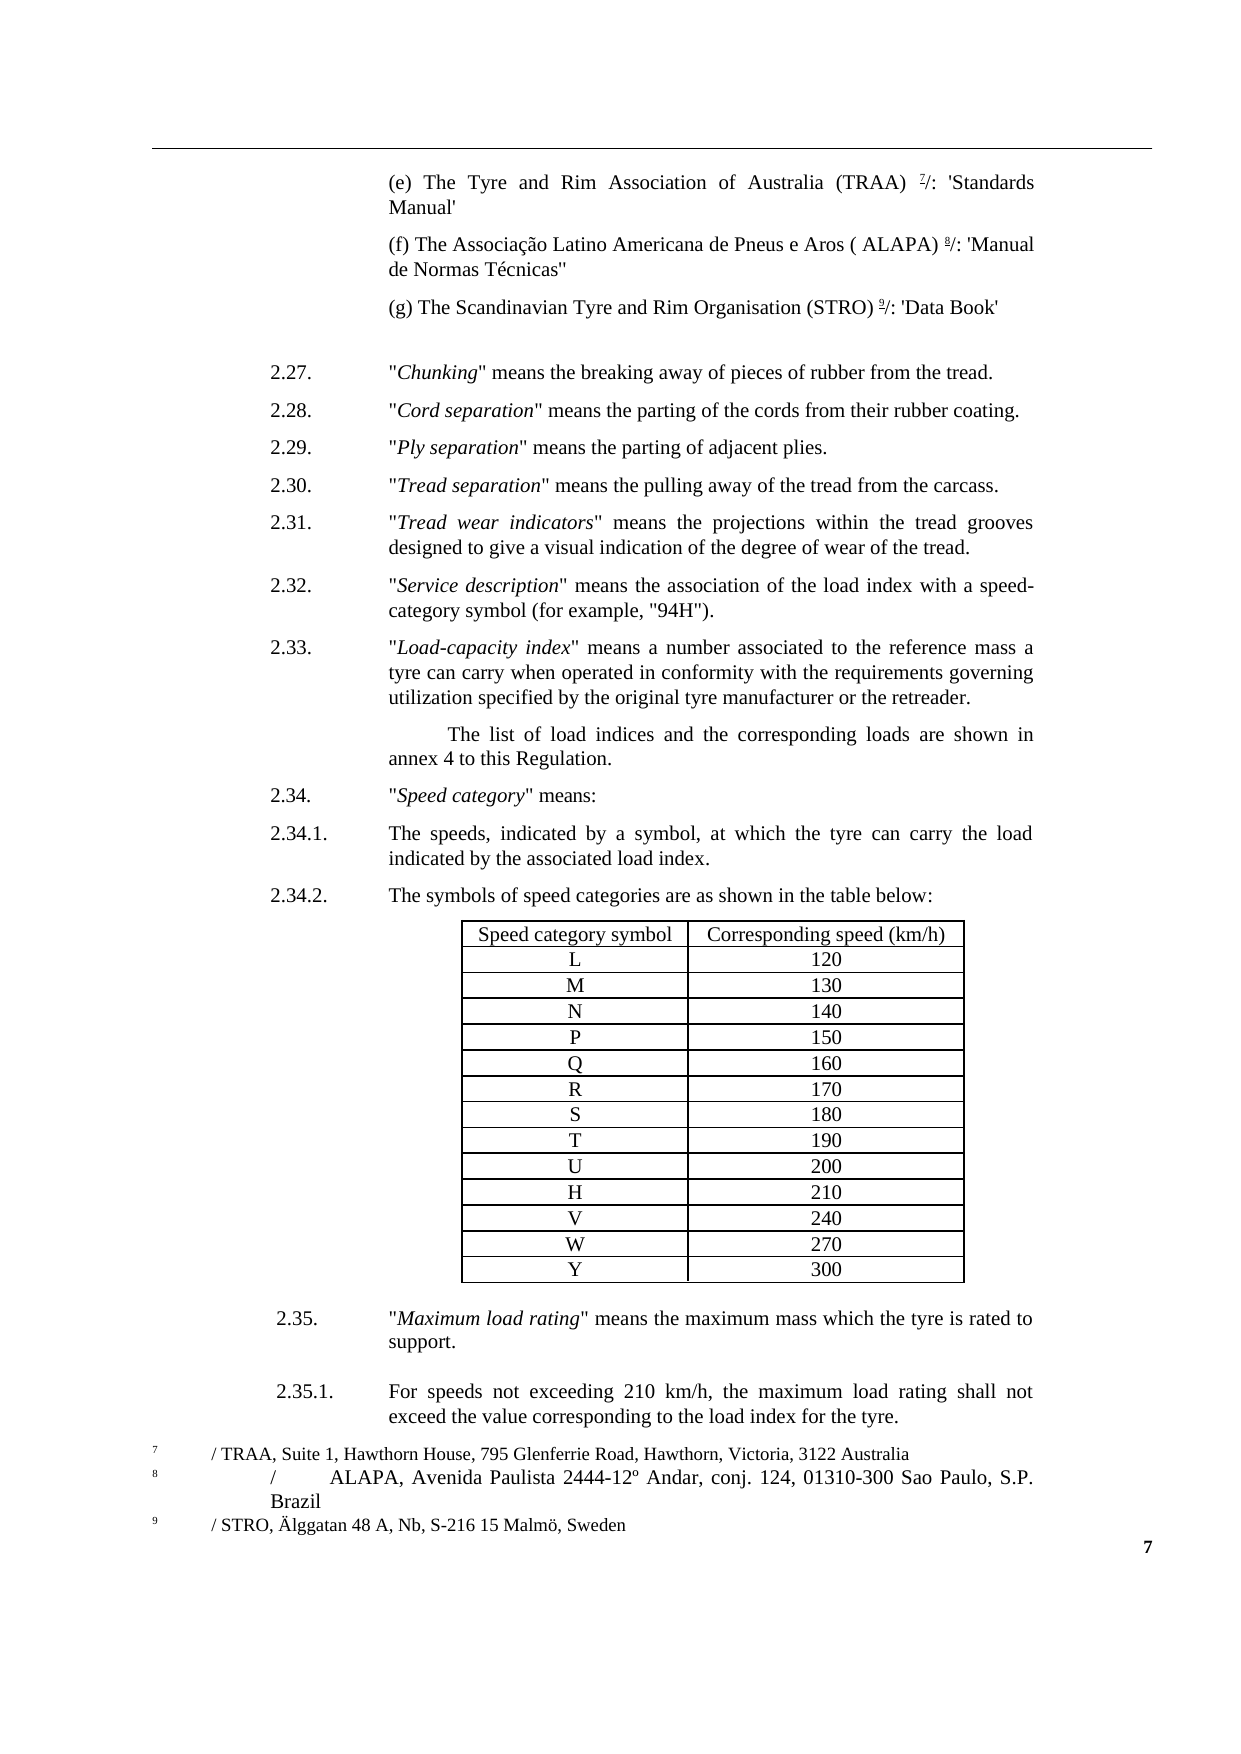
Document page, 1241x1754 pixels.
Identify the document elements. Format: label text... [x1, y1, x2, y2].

text 2.34.2. The symbols of speed categories are as shown in the table below: [270, 882, 1034, 907]
table_cell 160 [689, 1051, 963, 1075]
text 2.34. "Speed category" means: [270, 782, 1034, 807]
table_header Speed category symbol [463, 922, 687, 946]
text 2.32. "Service description" means the association of the load index with a speed-category symbol (for example, "94H"). [270, 572, 1034, 622]
table_cell W [463, 1232, 687, 1256]
table_cell L [463, 947, 687, 971]
table_header Corresponding speed (km/h) [689, 922, 963, 946]
text 2.35.1. For speeds not exceeding 210 km/h, the maximum load rating shall not exceed the value corresponding to the load index for the tyre. [276, 1379, 1034, 1429]
table_cell S [463, 1102, 687, 1126]
table_cell 190 [689, 1128, 963, 1152]
table_cell Y [463, 1257, 687, 1281]
table_cell 270 [689, 1232, 963, 1256]
table_cell 300 [689, 1257, 963, 1281]
table_cell 170 [689, 1077, 963, 1101]
text 2.35. "Maximum load rating" means the maximum mass which the tyre is rated to support. [276, 1307, 1034, 1353]
table_cell 150 [689, 1025, 963, 1049]
table_cell N [463, 999, 687, 1023]
table_cell 240 [689, 1206, 963, 1230]
text (g) The Scandinavian Tyre and Rim Organisation (STRO) /: 'Data Book' [270, 294, 1034, 319]
text 2.33. "Load-capacity index" means a number associated to the reference mass a tyre can carry when operated in conformity with the requirements governing utilization specified by the original tyre manufacturer or the retreader. [270, 634, 1034, 709]
table_cell 130 [689, 973, 963, 997]
text 2.34.1. The speeds, indicated by a symbol, at which the tyre can carry the load indicated by the associated load index. [270, 820, 1034, 870]
text 2.28. "Cord separation" means the parting of the cords from their rubber coating. [270, 397, 1034, 422]
text 2.29. "Ply separation" means the parting of adjacent plies. [270, 434, 1034, 459]
table_cell 140 [689, 999, 963, 1023]
table_cell P [463, 1025, 687, 1049]
text 2.31. "Tread wear indicators" means the projections within the tread grooves designed to give a visual indication of the degree of wear of the tread. [270, 509, 1034, 559]
table_cell 180 [689, 1102, 963, 1126]
table_cell V [463, 1206, 687, 1230]
table_cell T [463, 1128, 687, 1152]
table_cell R [463, 1077, 687, 1101]
table_cell 120 [689, 947, 963, 971]
text 2.30. "Tread separation" means the pulling away of the tread from the carcass. [270, 472, 1034, 497]
text The list of load indices and the corresponding loads are shown in annex 4 to this Regulation. [388, 722, 1034, 770]
table_cell 210 [689, 1180, 963, 1204]
table_cell H [463, 1180, 687, 1204]
text (f) The Associação Latino Americana de Pneus e Aros ( ALAPA) /: 'Manual de Normas Técnicas'' [270, 231, 1034, 281]
table_cell Q [463, 1051, 687, 1075]
table_cell 200 [689, 1154, 963, 1178]
table_cell U [463, 1154, 687, 1178]
table_cell M [463, 973, 687, 997]
text (e) The Tyre and Rim Association of Australia (TRAA) /: 'Standards Manual' [270, 169, 1034, 219]
text 2.27. "Chunking" means the breaking away of pieces of rubber from the tread. [270, 359, 1034, 384]
